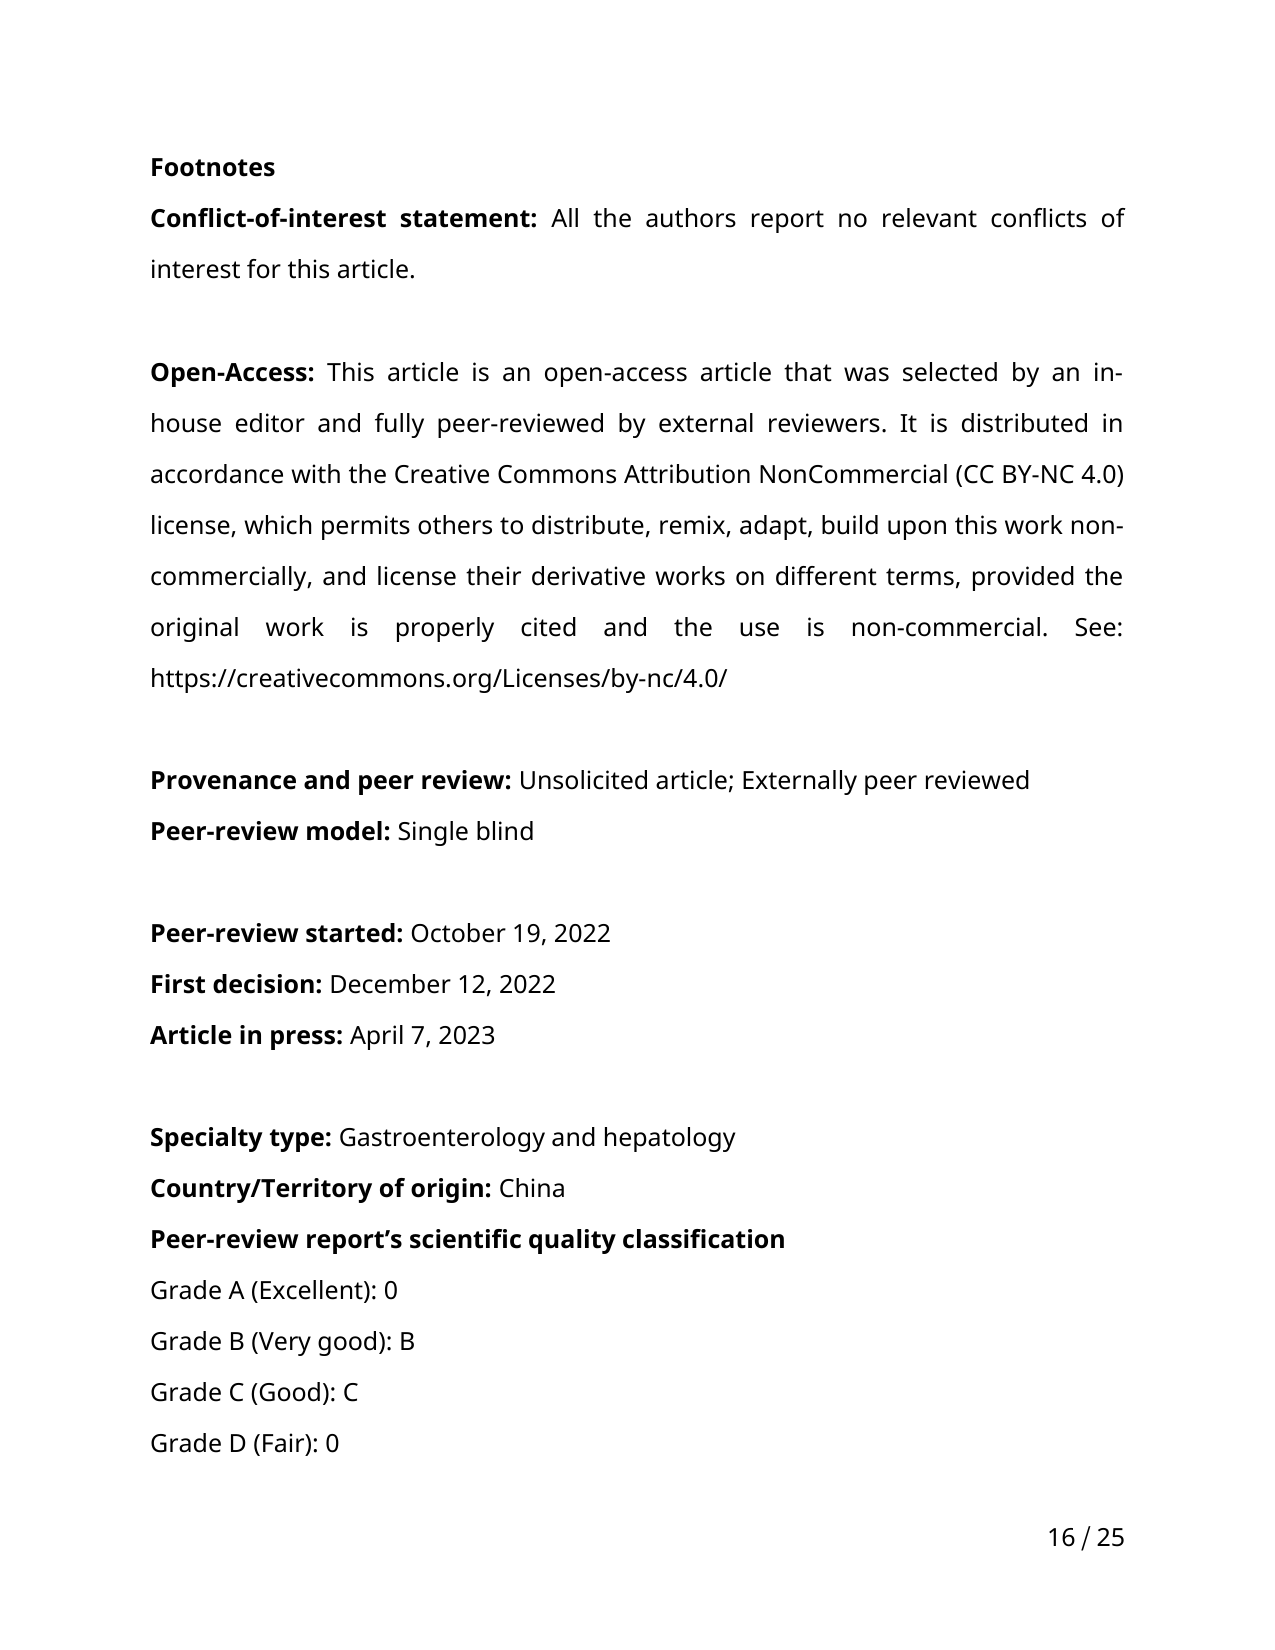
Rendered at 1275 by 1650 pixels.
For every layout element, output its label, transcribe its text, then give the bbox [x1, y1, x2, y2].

text Country/Territory of origin: China [150, 1171, 1125, 1205]
text Grade D (Fair): 0 [150, 1426, 1125, 1460]
text Peer-review model: Single blind [150, 813, 1125, 848]
text Peer-review started: October 19, 2022 [150, 916, 1125, 950]
text Specialty type: Gastroenterology and hepatology [150, 1120, 1125, 1154]
text Provenance and peer review: Unsolicited article; Externally peer reviewed [150, 762, 1125, 797]
text Grade C (Good): C [150, 1375, 1125, 1409]
text First decision: December 12, 2022 [150, 967, 1125, 1001]
text Grade A (Excellent): 0 [150, 1273, 1125, 1307]
text Article in press: April 7, 2023 [150, 1018, 1125, 1052]
text Open-Access: This article is an open-access article that was selected by an in-house editor and fully peer-reviewed by external reviewers. It is distributed in accordance with the Creative Commons Attribution NonCommercial (CC BY-NC 4.0) license, which permits others to distribute, remix, adapt, build upon this work non-commercially, and license their derivative works on different terms, provided the original work is properly cited and the use is non-commercial. See: https://creativecommons.org/Licenses/by-nc/4.0/ [150, 354, 1125, 694]
text Footnotes [150, 150, 1125, 184]
text Conflict-of-interest statement: All the authors report no relevant conflicts of interest for this article. [150, 201, 1125, 286]
text Peer-review report’s scientific quality classification [150, 1222, 1125, 1256]
text Grade B (Very good): B [150, 1324, 1125, 1358]
